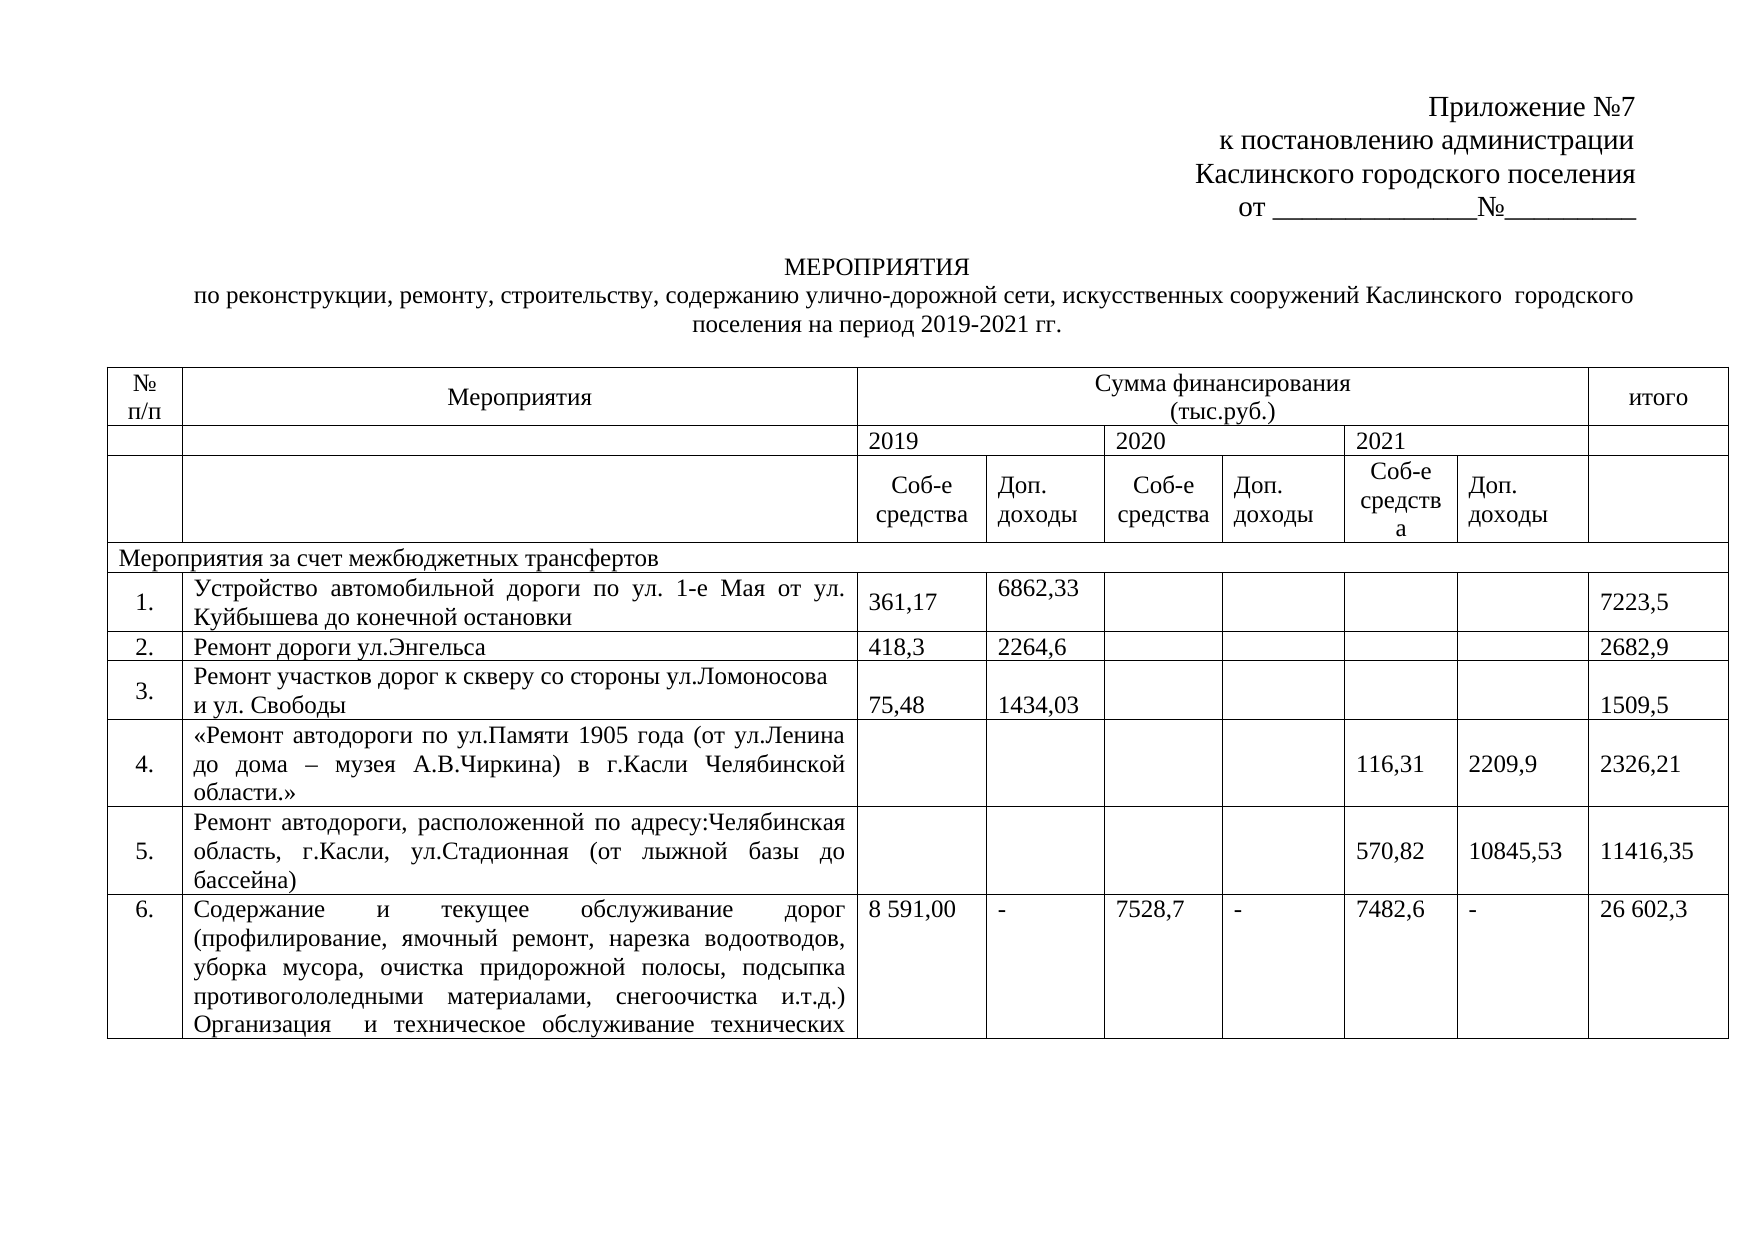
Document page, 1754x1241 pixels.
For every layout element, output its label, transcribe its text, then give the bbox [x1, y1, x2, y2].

table_cell [1105, 573, 1222, 631]
text Приложение №7 [1372, 89, 1636, 122]
table_cell [1105, 720, 1222, 806]
table_cell 361,17 [858, 573, 986, 631]
table_cell [1458, 632, 1588, 660]
table_cell [858, 807, 986, 893]
table_cell [858, 720, 986, 806]
table_cell [183, 456, 857, 542]
table_cell 5. [108, 807, 182, 893]
table_cell [1345, 661, 1457, 719]
table_cell [987, 720, 1104, 806]
table_cell 7482,6 [1345, 895, 1457, 1038]
table_cell [1458, 573, 1588, 631]
table_cell 75,48 [858, 661, 986, 719]
table_cell 2. [108, 632, 182, 660]
table_cell 4. [108, 720, 182, 806]
table_cell Доп. доходы [987, 456, 1104, 542]
table_cell [1105, 632, 1222, 660]
table_cell [1589, 426, 1728, 455]
table_cell 26 602,3 [1589, 895, 1728, 1038]
table_cell 570,82 [1345, 807, 1457, 893]
table_cell «Ремонт автодороги по ул.Памяти 1905 года (от ул.Ленина до дома – музея А.В.Чиркина) в г.Касли Челябинской области.» [183, 720, 857, 806]
table_cell [1345, 573, 1457, 631]
table_cell 1434,03 [987, 661, 1104, 719]
text по реконструкции, ремонту, строительству, содержанию улично-дорожной сети, искусственных сооружений Каслинского городского поселения на период 2019-2021 гг. [118, 280, 1636, 338]
table_cell 2682,9 [1589, 632, 1728, 660]
table_cell - [1223, 895, 1344, 1038]
table_cell Соб-е средства [858, 456, 986, 542]
table_cell 116,31 [1345, 720, 1457, 806]
table_cell [183, 426, 857, 455]
table_header Мероприятия [183, 368, 857, 425]
text МЕРОПРИЯТИЯ [118, 252, 1636, 280]
table_cell [108, 426, 182, 455]
text от ______________№_________ [118, 189, 1636, 223]
table_cell 10845,53 [1458, 807, 1588, 893]
table_cell Мероприятия за счет межбюджетных трансфертов [108, 543, 1728, 572]
table_cell 1. [108, 573, 182, 631]
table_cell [183, 895, 857, 1038]
table_cell 8 591,00 [858, 895, 986, 1038]
table_cell [108, 456, 182, 542]
table_cell [1589, 456, 1728, 542]
table_cell 11416,35 [1589, 807, 1728, 893]
table_header № п/п [108, 368, 182, 425]
table_cell Ремонт участков дорог к скверу со стороны ул.Ломоносова и ул. Свободы [183, 661, 857, 719]
table_cell 418,3 [858, 632, 986, 660]
table_cell 2019 [858, 426, 1104, 455]
table_cell [1105, 661, 1222, 719]
table_cell Соб-е средства [1105, 456, 1222, 542]
table_cell 1509,5 [1589, 661, 1728, 719]
table_cell [1223, 573, 1344, 631]
table_cell [1458, 661, 1588, 719]
table_cell [1223, 632, 1344, 660]
table_cell 6862,33 [987, 573, 1104, 631]
table_cell [1223, 720, 1344, 806]
text к постановлению администрации [118, 122, 1636, 156]
table_cell 2264,6 [987, 632, 1104, 660]
table_cell [1345, 632, 1457, 660]
table_cell 7528,7 [1105, 895, 1222, 1038]
text Каслинского городского поселения [118, 156, 1636, 189]
table_cell 7223,5 [1589, 573, 1728, 631]
table_cell Доп. доходы [1458, 456, 1588, 542]
table_cell [987, 807, 1104, 893]
table_cell Ремонт дороги ул.Энгельса [183, 632, 857, 660]
table_cell - [1458, 895, 1588, 1038]
table_cell Ремонт автодороги, расположенной по адресу:Челябинская область, г.Касли, ул.Стадионная (от лыжной базы до бассейна) [183, 807, 857, 893]
table_cell 6. [108, 895, 182, 1038]
table_cell [1105, 807, 1222, 893]
table_cell Доп. доходы [1223, 456, 1344, 542]
table_cell [1223, 807, 1344, 893]
table_header Сумма финансирования (тыс.руб.) [858, 368, 1588, 425]
table_cell [1223, 661, 1344, 719]
table_cell Устройство автомобильной дороги по ул. 1-е Мая от ул. Куйбышева до конечной остановки [183, 573, 857, 631]
table_cell 2209,9 [1458, 720, 1588, 806]
table_cell 2020 [1105, 426, 1344, 455]
table_cell - [987, 895, 1104, 1038]
table_cell Соб-е средства [1345, 456, 1457, 542]
table_cell 3. [108, 661, 182, 719]
table_cell 2021 [1345, 426, 1588, 455]
table_cell 2326,21 [1589, 720, 1728, 806]
table_header итого [1589, 368, 1728, 425]
